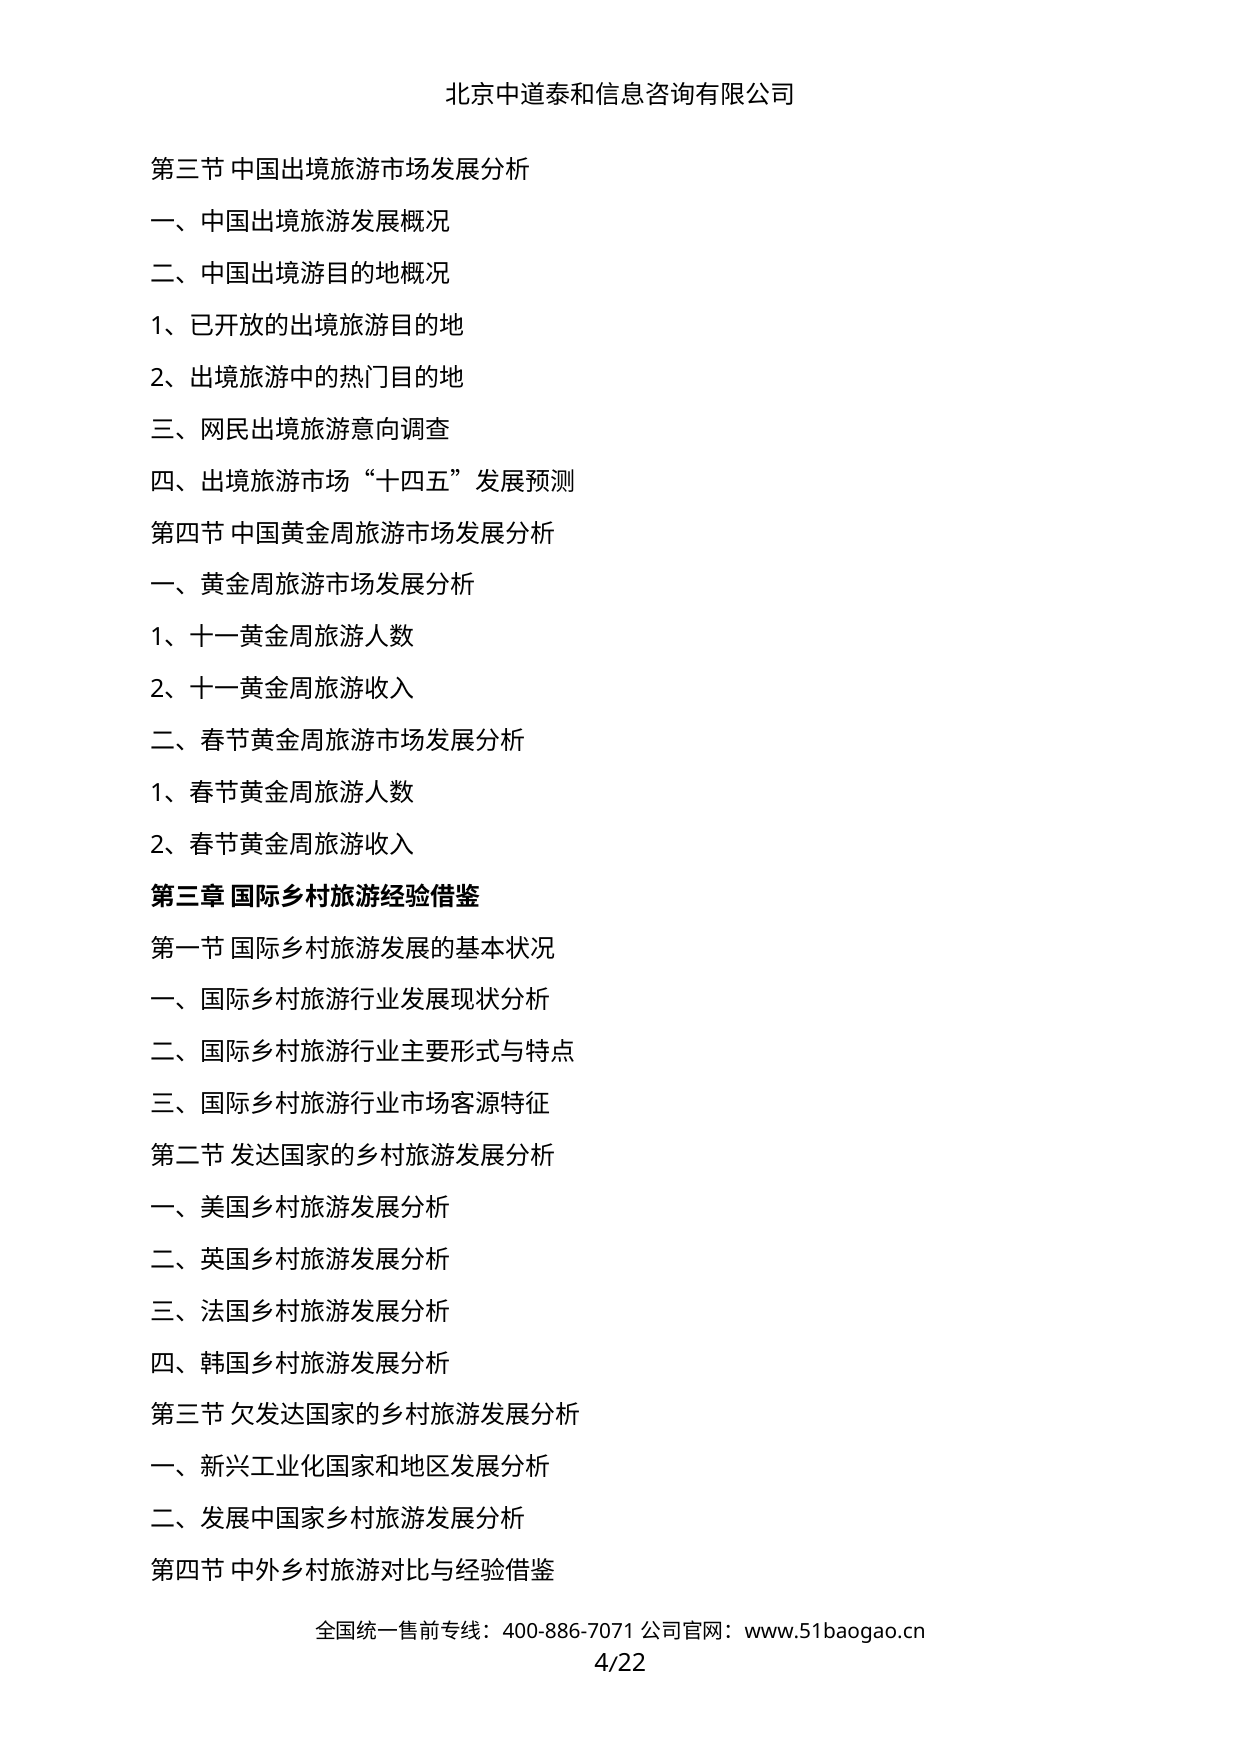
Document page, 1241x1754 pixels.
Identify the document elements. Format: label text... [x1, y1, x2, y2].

text 一、中国出境旅游发展概况 [150, 202, 1090, 238]
text 二、春节黄金周旅游市场发展分析 [150, 721, 1090, 757]
text 第三节 中国出境旅游市场发展分析 [150, 150, 1090, 186]
text 第四节 中外乡村旅游对比与经验借鉴 [150, 1551, 1090, 1587]
text 一、新兴工业化国家和地区发展分析 [150, 1447, 1090, 1483]
text 第一节 国际乡村旅游发展的基本状况 [150, 928, 1090, 964]
text 三、网民出境旅游意向调查 [150, 409, 1090, 446]
text 一、黄金周旅游市场发展分析 [150, 565, 1090, 601]
text 二、英国乡村旅游发展分析 [150, 1239, 1090, 1276]
text 三、国际乡村旅游行业市场客源特征 [150, 1084, 1090, 1120]
text 第三章 国际乡村旅游经验借鉴 [150, 876, 1090, 912]
text 第三节 欠发达国家的乡村旅游发展分析 [150, 1395, 1090, 1431]
text 一、国际乡村旅游行业发展现状分析 [150, 980, 1090, 1016]
text 四、韩国乡村旅游发展分析 [150, 1343, 1090, 1379]
text 二、国际乡村旅游行业主要形式与特点 [150, 1032, 1090, 1068]
text 四、出境旅游市场“十四五”发展预测 [150, 461, 1090, 497]
text 三、法国乡村旅游发展分析 [150, 1291, 1090, 1327]
text 1、春节黄金周旅游人数 [150, 772, 1090, 809]
text 1、十一黄金周旅游人数 [150, 617, 1090, 653]
text 2、春节黄金周旅游收入 [150, 824, 1090, 861]
text 二、发展中国家乡村旅游发展分析 [150, 1499, 1090, 1535]
text 第四节 中国黄金周旅游市场发展分析 [150, 513, 1090, 549]
text 1、已开放的出境旅游目的地 [150, 306, 1090, 342]
text 二、中国出境游目的地概况 [150, 254, 1090, 290]
text 一、美国乡村旅游发展分析 [150, 1187, 1090, 1224]
text 2、出境旅游中的热门目的地 [150, 357, 1090, 394]
text 2、十一黄金周旅游收入 [150, 669, 1090, 705]
text 第二节 发达国家的乡村旅游发展分析 [150, 1136, 1090, 1172]
